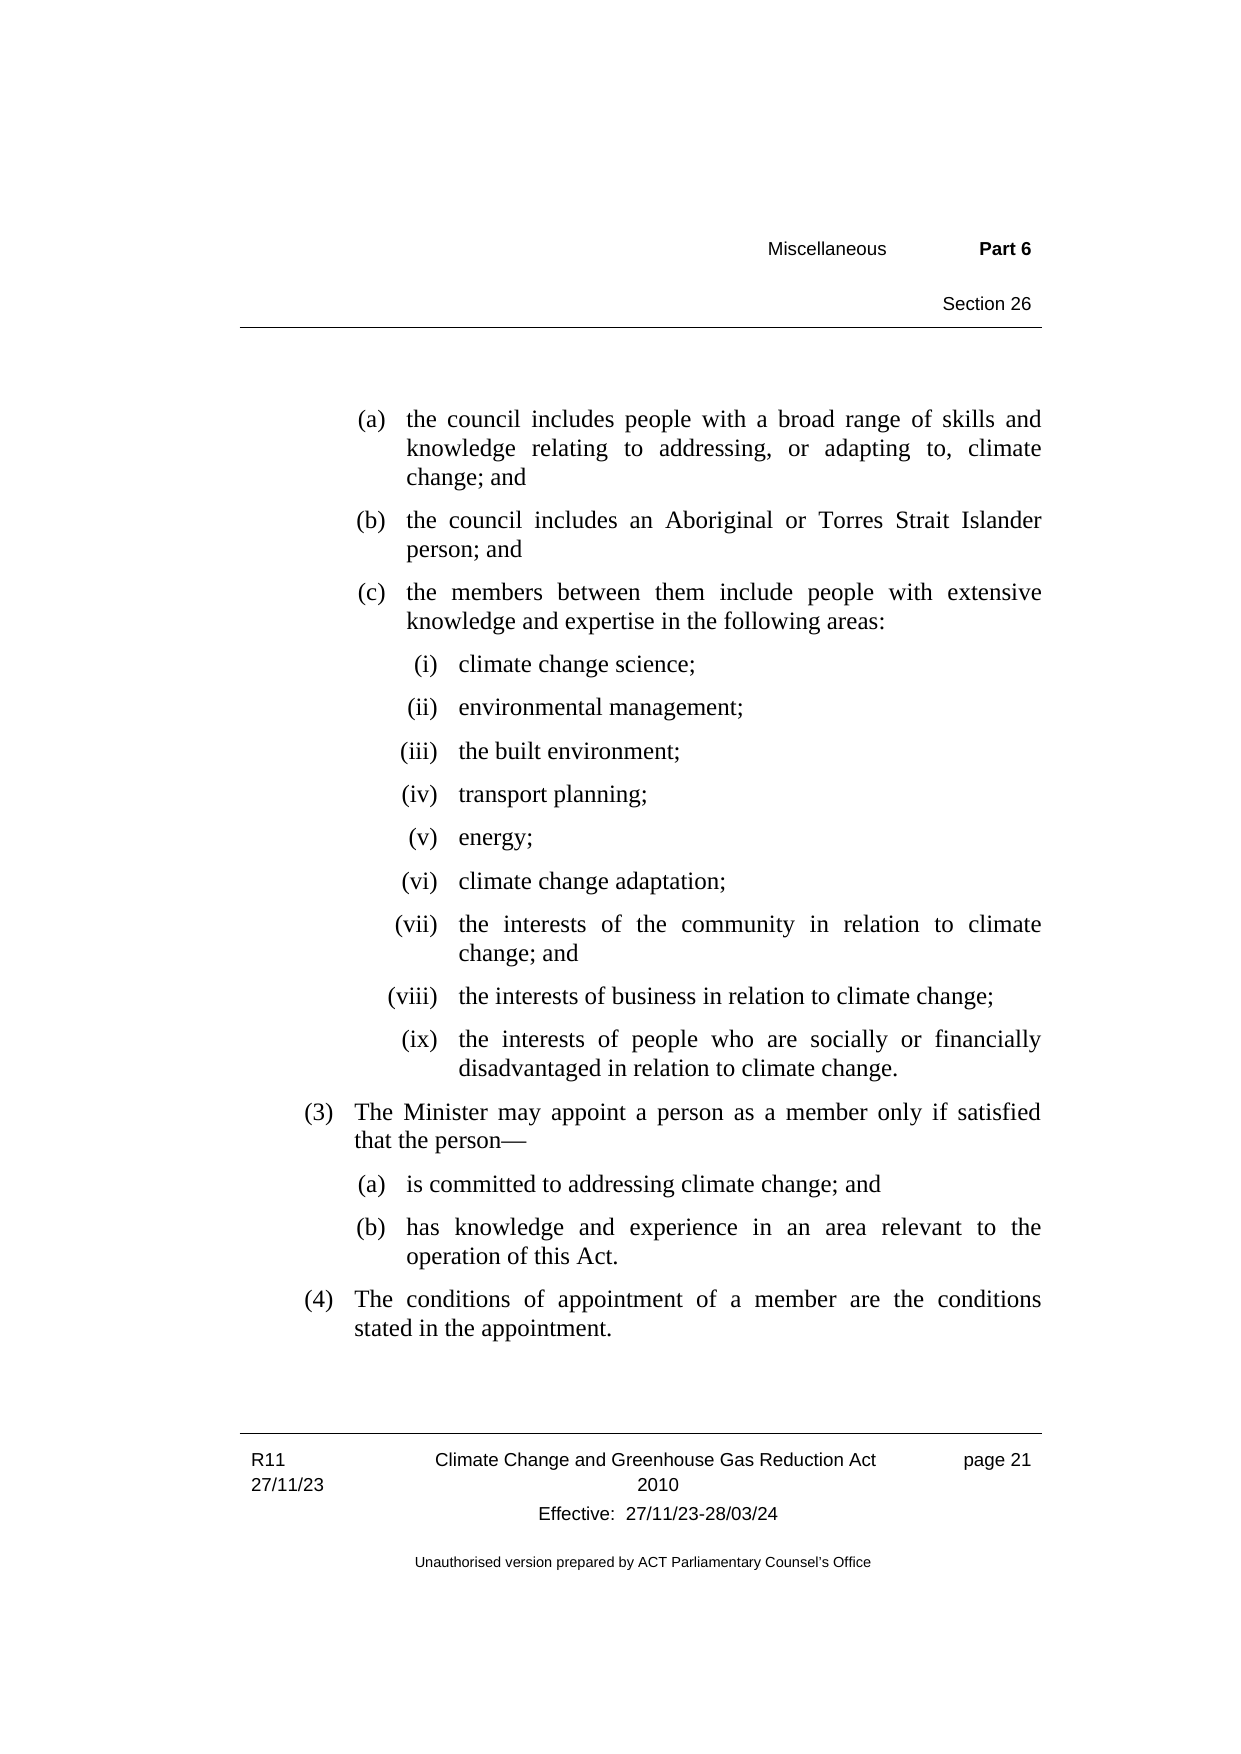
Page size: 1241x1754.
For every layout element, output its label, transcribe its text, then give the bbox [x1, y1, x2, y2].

text (iv) transport planning; [239, 779, 1042, 808]
text (b) the council includes an Aboriginal or Torres Strait Islander person; and [239, 505, 1042, 562]
text (c) the members between them include people with extensive knowledge and expertise in the following areas: [239, 577, 406, 634]
text (viii) the interests of business in relation to climate change; [239, 981, 1042, 1010]
text (4) The conditions of appointment of a member are the conditions stated in the appointment. [239, 1284, 1042, 1342]
text (vi) climate change adaptation; [239, 866, 1042, 894]
text (a) is committed to addressing climate change; and [239, 1169, 1042, 1197]
text (iii) the built environment; [239, 736, 1042, 764]
text (i) climate change science; [239, 649, 1042, 678]
text (ix) the interests of people who are socially or financially disadvantaged in relation to climate change. [239, 1024, 1042, 1082]
text (vii) the interests of the community in relation to climate change; and [239, 909, 1042, 967]
text (ii) environmental management; [239, 692, 1042, 721]
text (3) The Minister may appoint a person as a member only if satisfied that the person— [239, 1097, 1042, 1154]
text (v) energy; [239, 822, 1042, 851]
text (b) has knowledge and experience in an area relevant to the operation of this Act. [239, 1212, 1042, 1269]
text (a) the council includes people with a broad range of skills and knowledge relating to addressing, or adapting to, climate change; and [239, 404, 1042, 490]
